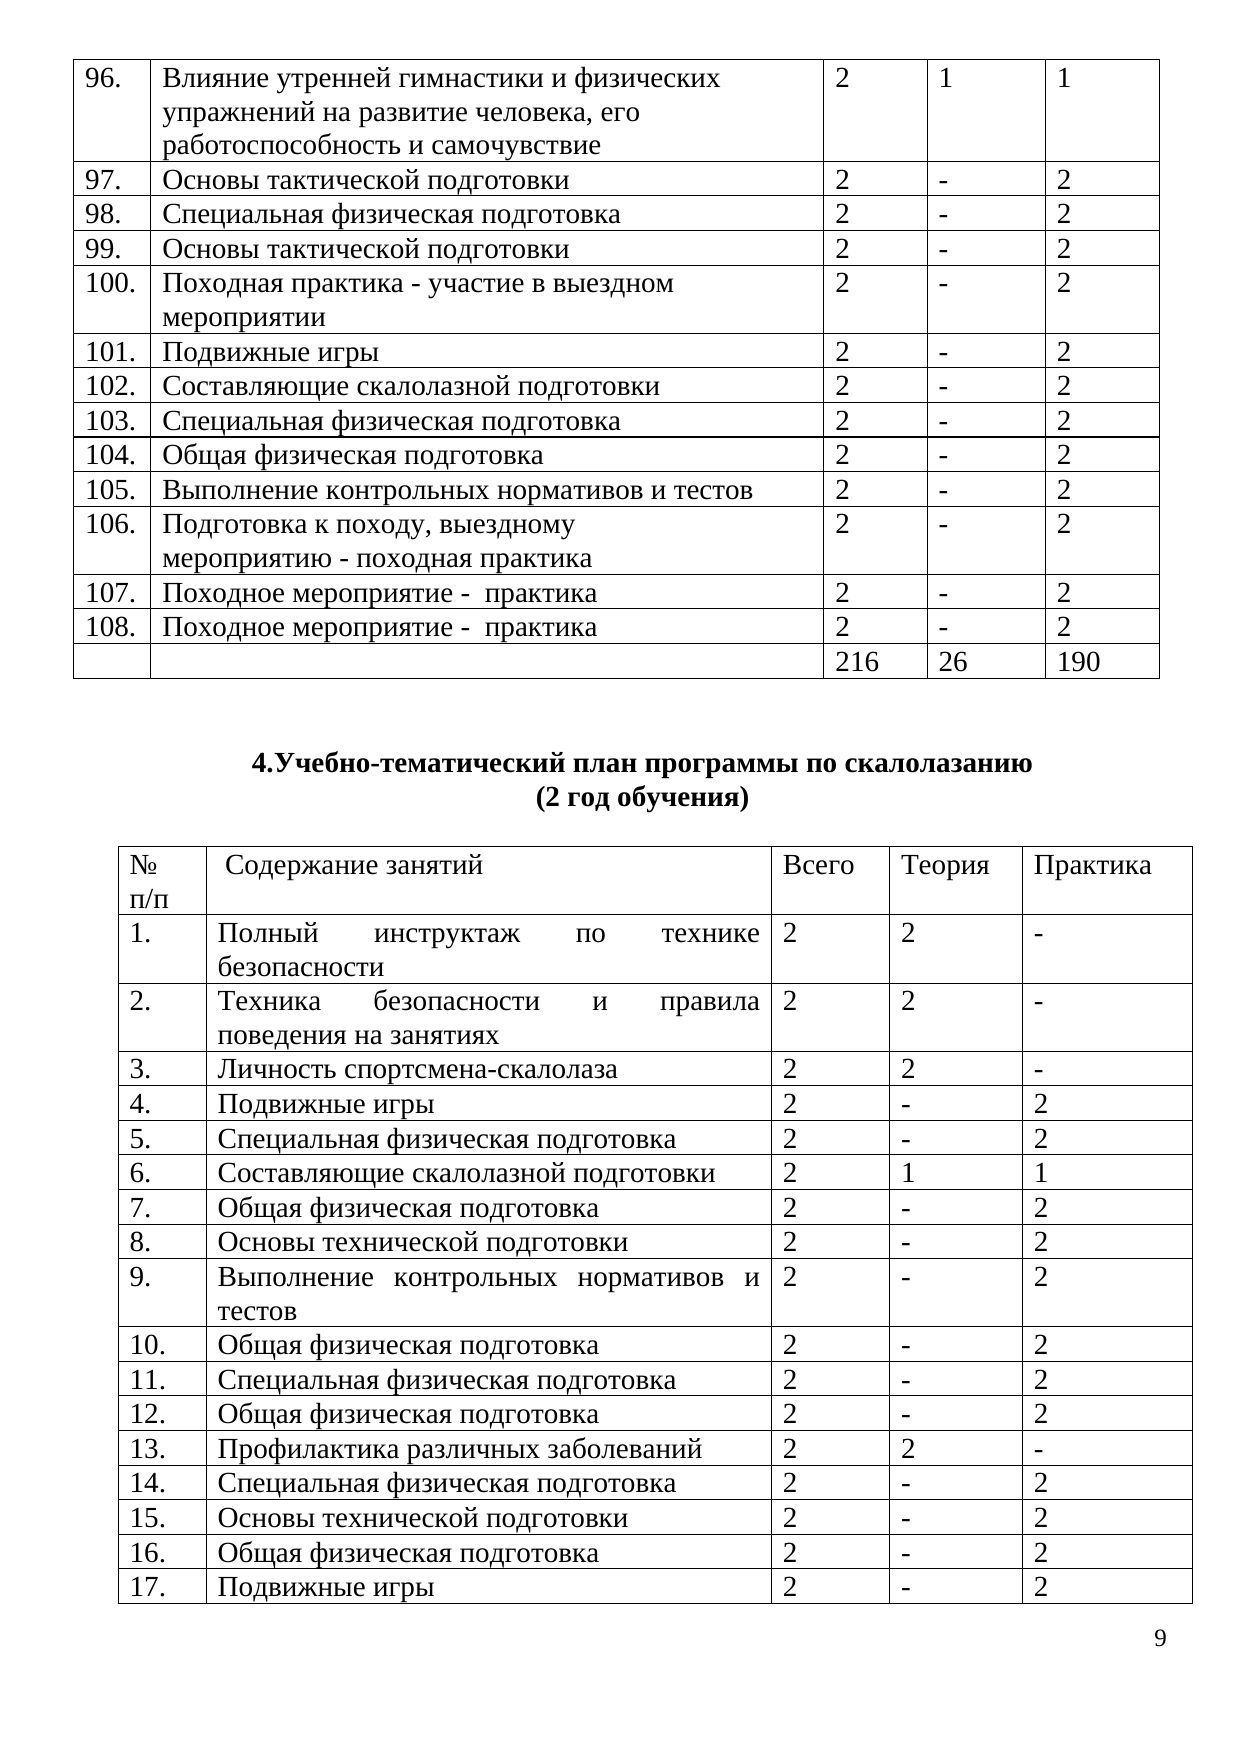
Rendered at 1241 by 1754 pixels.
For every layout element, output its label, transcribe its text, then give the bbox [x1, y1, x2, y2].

table_cell 2 [772, 1225, 889, 1258]
table_cell Общая физическая подготовка [207, 1327, 771, 1361]
table_cell 103. [74, 403, 150, 436]
table_cell 108. [74, 609, 150, 643]
table_cell Основы технической подготовки [207, 1225, 771, 1258]
table_cell Выполнение контрольных нормативов и тестов [151, 472, 823, 506]
table_cell 2 [890, 915, 1022, 982]
table_cell 216 [824, 644, 927, 677]
table_cell 1 [1023, 1155, 1192, 1189]
table_cell 106. [74, 507, 150, 574]
table_cell 2 [1046, 334, 1159, 367]
table_cell 2 [1046, 575, 1159, 608]
table_header Практика [1023, 847, 1192, 914]
table_cell 2 [1046, 472, 1159, 506]
table_cell Основы тактической подготовки [151, 162, 823, 195]
table_cell - [928, 472, 1045, 506]
table_cell 7. [119, 1190, 206, 1223]
table_cell - [890, 1535, 1022, 1568]
table_cell 2 [772, 1431, 889, 1464]
table_cell - [928, 334, 1045, 367]
table_cell Специальная физическая подготовка [151, 196, 823, 230]
table_cell 2 [1023, 1535, 1192, 1568]
table_cell - [890, 1225, 1022, 1258]
table_cell 2 [1046, 196, 1159, 230]
table_cell - [890, 1190, 1022, 1223]
table_cell 2 [772, 1155, 889, 1189]
table_cell - [890, 1327, 1022, 1361]
table_cell 105. [74, 472, 150, 506]
table_cell 2 [1023, 1466, 1192, 1499]
table_cell 2 [824, 507, 927, 574]
table_cell 2 [772, 1086, 889, 1120]
table_cell 2 [890, 1431, 1022, 1464]
table_cell - [928, 403, 1045, 436]
table_cell 2 [772, 1190, 889, 1223]
table_cell - [1023, 984, 1192, 1051]
table_cell Составляющие скалолазной подготовки [207, 1155, 771, 1189]
table_cell Основы технической подготовки [207, 1500, 771, 1534]
table_cell - [890, 1466, 1022, 1499]
table_cell - [1023, 1431, 1192, 1464]
table_cell 102. [74, 368, 150, 402]
table_cell Составляющие скалолазной подготовки [151, 368, 823, 402]
table_cell Личность спортсмена-скалолаза [207, 1052, 771, 1085]
table_cell 2 [824, 575, 927, 608]
table_cell 98. [74, 196, 150, 230]
table_cell 2 [824, 472, 927, 506]
table_cell 2 [1023, 1396, 1192, 1430]
table_cell Общая физическая подготовка [207, 1396, 771, 1430]
table_cell 2 [1046, 266, 1159, 333]
table_cell 2 [772, 1362, 889, 1395]
table_cell [151, 644, 823, 677]
table_cell 2 [772, 1466, 889, 1499]
table_cell - [890, 1569, 1022, 1603]
table_cell 2 [890, 1052, 1022, 1085]
table_cell - [928, 609, 1045, 643]
table_cell 14. [119, 1466, 206, 1499]
table_cell - [928, 368, 1045, 402]
table_cell 2 [772, 1396, 889, 1430]
table_cell Общая физическая подготовка [207, 1535, 771, 1568]
text (2 год обучения) [118, 779, 1167, 813]
table_cell 6. [119, 1155, 206, 1189]
table_cell 2 [772, 1535, 889, 1568]
table_cell Походная практика - участие в выездном мероприятии [151, 266, 823, 333]
table_cell - [928, 196, 1045, 230]
table_cell 2 [1023, 1569, 1192, 1603]
table_cell 2 [772, 915, 889, 982]
table_cell Влияние утренней гимнастики и физических упражнений на развитие человека, его работоспособность и самочувствие [151, 60, 823, 161]
table_cell - [890, 1362, 1022, 1395]
table_cell Полный инструктаж по технике безопасности [207, 915, 771, 982]
table_header Содержание занятий [207, 847, 771, 914]
table_cell 26 [928, 644, 1045, 677]
table_cell 2 [1046, 231, 1159, 264]
table_cell Техника безопасности и правила поведения на занятиях [207, 984, 771, 1051]
table_cell - [928, 575, 1045, 608]
table_cell 2 [824, 334, 927, 367]
table_cell 2 [890, 984, 1022, 1051]
table_cell 2 [824, 266, 927, 333]
table_cell Походное мероприятие - практика [151, 609, 823, 643]
table_cell - [928, 507, 1045, 574]
table_cell 2 [1023, 1190, 1192, 1223]
table_cell Походное мероприятие - практика [151, 575, 823, 608]
table_cell 8. [119, 1225, 206, 1258]
table_cell 2 [824, 162, 927, 195]
table_cell 104. [74, 438, 150, 471]
table_cell 15. [119, 1500, 206, 1534]
table_cell 9. [119, 1259, 206, 1326]
table_cell - [1023, 1052, 1192, 1085]
table_cell Выполнение контрольных нормативов и тестов [207, 1259, 771, 1326]
table_cell 2 [1023, 1259, 1192, 1326]
table_cell 2 [824, 60, 927, 161]
table_cell 11. [119, 1362, 206, 1395]
table_cell 3. [119, 1052, 206, 1085]
table_cell - [928, 266, 1045, 333]
table_cell 1 [890, 1155, 1022, 1189]
table_header Теория [890, 847, 1022, 914]
table_cell Общая физическая подготовка [151, 438, 823, 471]
table_cell 97. [74, 162, 150, 195]
table_cell 2 [772, 1259, 889, 1326]
table_cell - [928, 438, 1045, 471]
table_cell 2 [824, 231, 927, 264]
table_cell 99. [74, 231, 150, 264]
table_cell 190 [1046, 644, 1159, 677]
table_cell 107. [74, 575, 150, 608]
table_cell 2 [824, 196, 927, 230]
table_cell 1 [1046, 60, 1159, 161]
table_cell - [890, 1259, 1022, 1326]
table_cell 2 [1046, 403, 1159, 436]
table_cell 5. [119, 1121, 206, 1154]
table_cell 1 [928, 60, 1045, 161]
table_cell 2 [824, 403, 927, 436]
table_cell 2 [824, 609, 927, 643]
table_cell Подвижные игры [151, 334, 823, 367]
table_header Всего [772, 847, 889, 914]
table_cell 2 [1046, 162, 1159, 195]
table_cell 2 [1023, 1500, 1192, 1534]
table_cell 2 [1023, 1327, 1192, 1361]
table_cell 2 [1023, 1362, 1192, 1395]
table_cell 2 [1046, 438, 1159, 471]
table_cell Общая физическая подготовка [207, 1190, 771, 1223]
table_cell Подвижные игры [207, 1086, 771, 1120]
table_cell 4. [119, 1086, 206, 1120]
table_cell 2 [1046, 507, 1159, 574]
table_cell Подготовка к походу, выездному мероприятию - походная практика [151, 507, 823, 574]
table_cell 2 [1046, 609, 1159, 643]
table_cell - [890, 1500, 1022, 1534]
table_cell 96. [74, 60, 150, 161]
table_cell 2 [1023, 1225, 1192, 1258]
table_cell 2 [772, 1327, 889, 1361]
table_cell Основы тактической подготовки [151, 231, 823, 264]
table_cell 10. [119, 1327, 206, 1361]
table_cell 12. [119, 1396, 206, 1430]
table_cell Специальная физическая подготовка [207, 1362, 771, 1395]
table_cell 16. [119, 1535, 206, 1568]
table_cell 2 [1046, 368, 1159, 402]
table_cell 2 [1023, 1121, 1192, 1154]
table_cell - [1023, 915, 1192, 982]
table_cell - [890, 1121, 1022, 1154]
table_cell 100. [74, 266, 150, 333]
table_cell 2 [772, 984, 889, 1051]
table_cell - [890, 1396, 1022, 1430]
table_cell 1. [119, 915, 206, 982]
table_cell - [890, 1086, 1022, 1120]
table_cell - [928, 231, 1045, 264]
table_cell 2 [772, 1121, 889, 1154]
table_cell 2. [119, 984, 206, 1051]
table_cell 2 [772, 1052, 889, 1085]
table_cell 2 [772, 1569, 889, 1603]
table_cell Специальная физическая подготовка [207, 1466, 771, 1499]
table_cell - [928, 162, 1045, 195]
table_cell Профилактика различных заболеваний [207, 1431, 771, 1464]
table_cell 2 [1023, 1086, 1192, 1120]
table_cell Подвижные игры [207, 1569, 771, 1603]
table_cell 2 [824, 368, 927, 402]
table_cell 101. [74, 334, 150, 367]
table_cell 13. [119, 1431, 206, 1464]
table_cell 2 [824, 438, 927, 471]
table_cell Специальная физическая подготовка [151, 403, 823, 436]
table_cell 17. [119, 1569, 206, 1603]
table_cell [74, 644, 150, 677]
table_cell Специальная физическая подготовка [207, 1121, 771, 1154]
table_header № п/п [119, 847, 206, 914]
table_cell 2 [772, 1500, 889, 1534]
text 4.Учебно-тематический план программы по скалолазанию [118, 746, 1167, 779]
